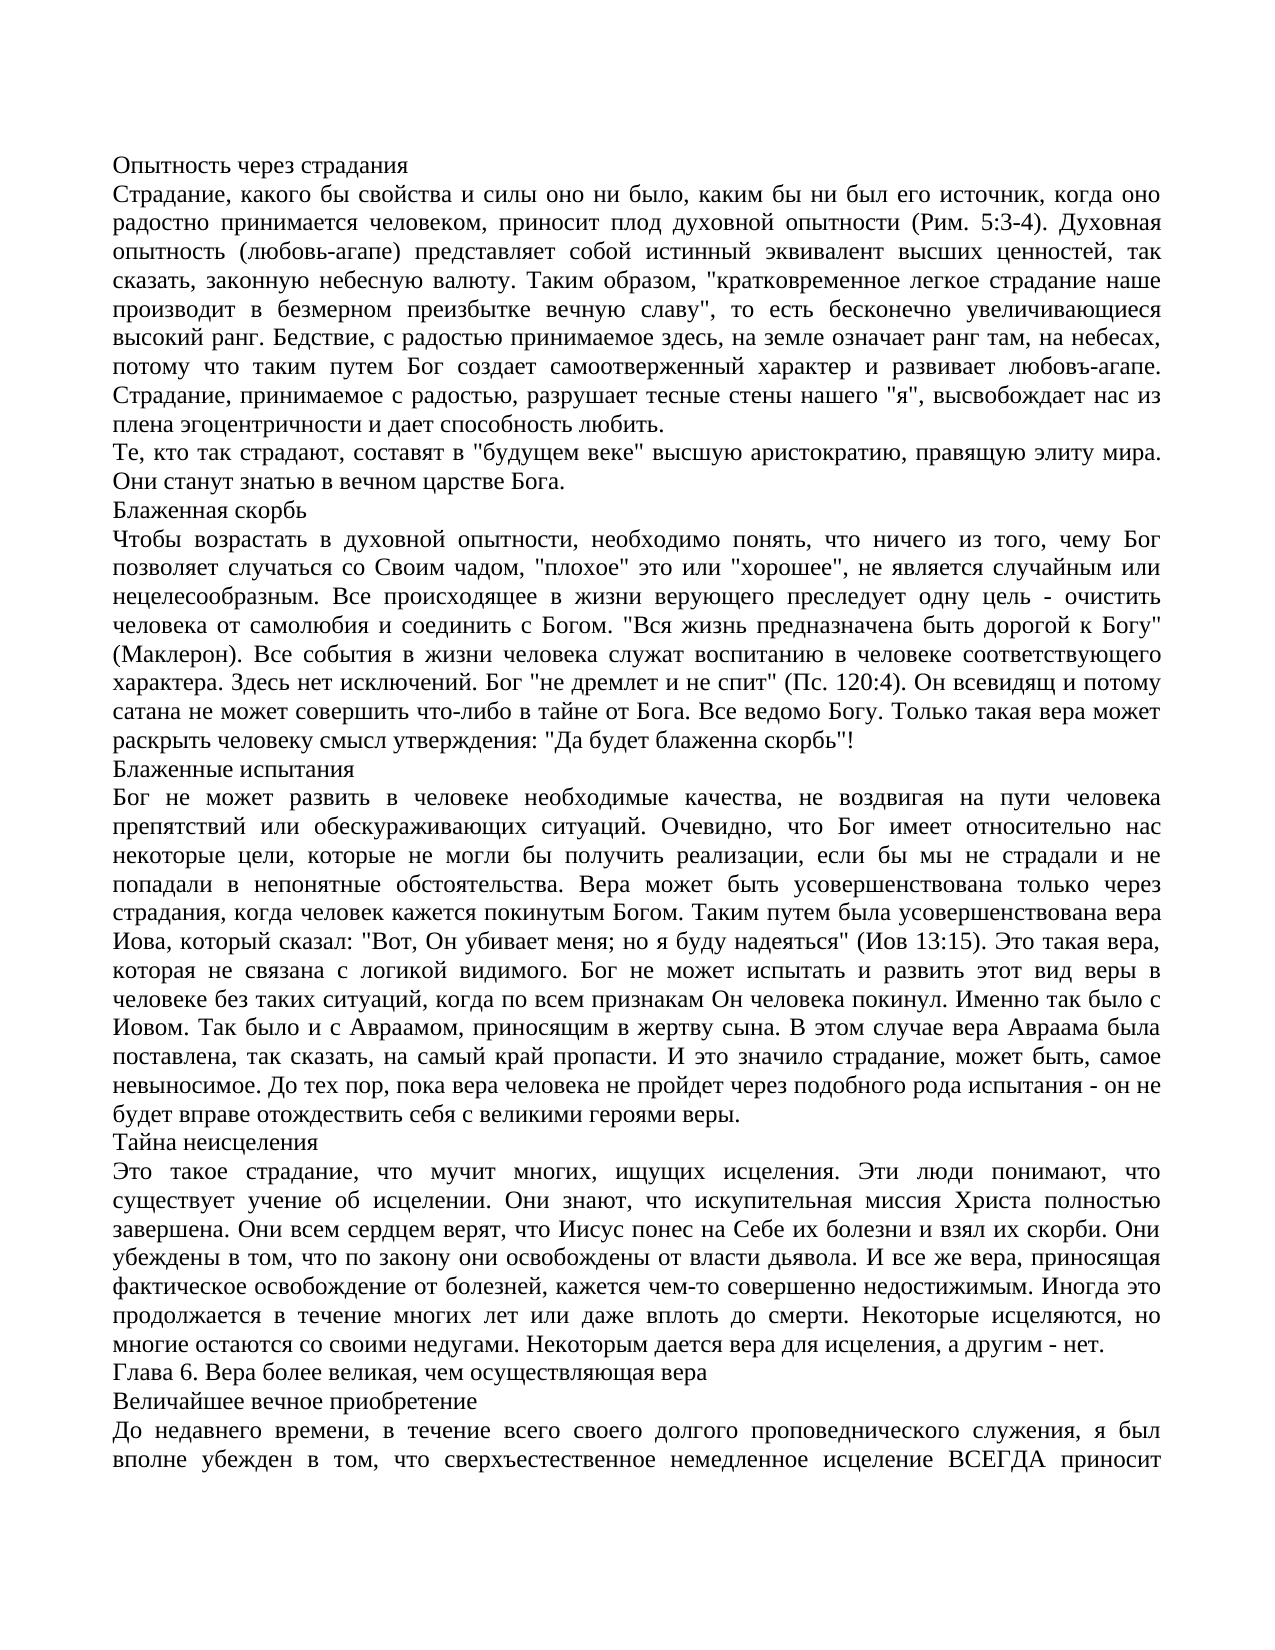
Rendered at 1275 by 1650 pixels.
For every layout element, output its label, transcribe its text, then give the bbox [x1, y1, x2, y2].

text Бог не может развить в человеке необходимые качества, не воздвигая на пути человека препятствий или обескураживающих ситуаций. Очевидно, что Бог имеет относительно нас некоторые цели, которые не могли бы получить реализации, если бы мы не страдали и не попадали в непонятные обстоятельства. Вера может быть усовершенствована только через страдания, когда человек кажется покинутым Богом. Таким путем была усовершенствована вера Иова, который сказал: "Вот, Он убивает меня; но я буду надеяться" (Иов 13:15). Это такая вера, которая не связана с логикой видимого. Бог не может испытать и развить этот вид веры в человеке без таких ситуаций, когда по всем признакам Он человека покинул. Именно так было с Иовом. Так было и с Авраамом, приносящим в жертву сына. В этом случае вера Авраама была поставлена, так сказать, на самый край пропасти. И это значило страдание, может быть, самое невыносимое. До тех пор, пока вера человека не пройдет через подобного рода испытания - он не будет вправе отождествить себя с великими героями веры. [112, 782, 1162, 1127]
text Те, кто так страдают, составят в "будущем веке" высшую аристократию, правящую элиту мира. Они станут знатью в вечном царстве Бога. [112, 437, 1162, 495]
text Блаженные испытания [112, 754, 1162, 782]
text Страдание, какого бы свойства и силы оно ни было, каким бы ни был его источник, когда оно радостно принимается человеком, приносит плод духовной опытности (Рим. 5:3-4). Духовная опытность (любовь-агапе) представляет собой истинный эквивалент высших ценностей, так сказать, законную небесную валюту. Таким образом, "кратковременное легкое страдание наше производит в безмерном преизбытке вечную славу", то есть бесконечно увеличивающиеся высокий ранг. Бедствие, с радостью принимаемое здесь, на земле означает ранг там, на небесах, потому что таким путем Бог создает самоотверженный характер и развивает любовъ-агапе. Страдание, принимаемое с радостью, разрушает тесные стены нашего "я", высвобождает нас из плена эгоцентричности и дает способность любить. [112, 179, 1162, 437]
text Чтобы возрастать в духовной опытности, необходимо понять, что ничего из того, чему Бог позволяет случаться со Своим чадом, "плохое" это или "хорошее", не является случайным или нецелесообразным. Все происходящее в жизни верующего преследует одну цель - очистить человека от самолюбия и соединить с Богом. "Вся жизнь предназначена быть дорогой к Богу" (Маклерон). Все события в жизни человека служат воспитанию в человеке соответствующего характера. Здесь нет исключений. Бог "не дремлет и не спит" (Пс. 120:4). Он всевидящ и потому сатана не может совершить что-либо в тайне от Бога. Все ведомо Богу. Только такая вера может раскрыть человеку смысл утверждения: "Да будет блаженна скорбь"! [112, 524, 1162, 754]
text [112, 1415, 1162, 1472]
text Опытность через страдания [112, 150, 1162, 179]
text Это такое страдание, что мучит многих, ищущих исцеления. Эти люди понимают, что существует учение об исцелении. Они знают, что искупительная миссия Христа полностью завершена. Они всем сердцем верят, что Иисус понес на Себе их болезни и взял их скорби. Они убеждены в том, что по закону они освобождены от власти дьявола. И все же вера, приносящая фактическое освобождение от болезней, кажется чем-то совершенно недостижимым. Иногда это продолжается в течение многих лет или даже вплоть до смерти. Некоторые исцеляются, но многие остаются со своими недугами. Некоторым дается вера для исцеления, а другим - нет. [112, 1156, 1162, 1357]
text Тайна неисцеления [112, 1127, 1162, 1156]
text Величайшее вечное приобретение [112, 1386, 1162, 1415]
text Глава 6. Вера более великая, чем осуществляющая вера [112, 1357, 1162, 1386]
text Блаженная скорбь [112, 495, 1162, 524]
